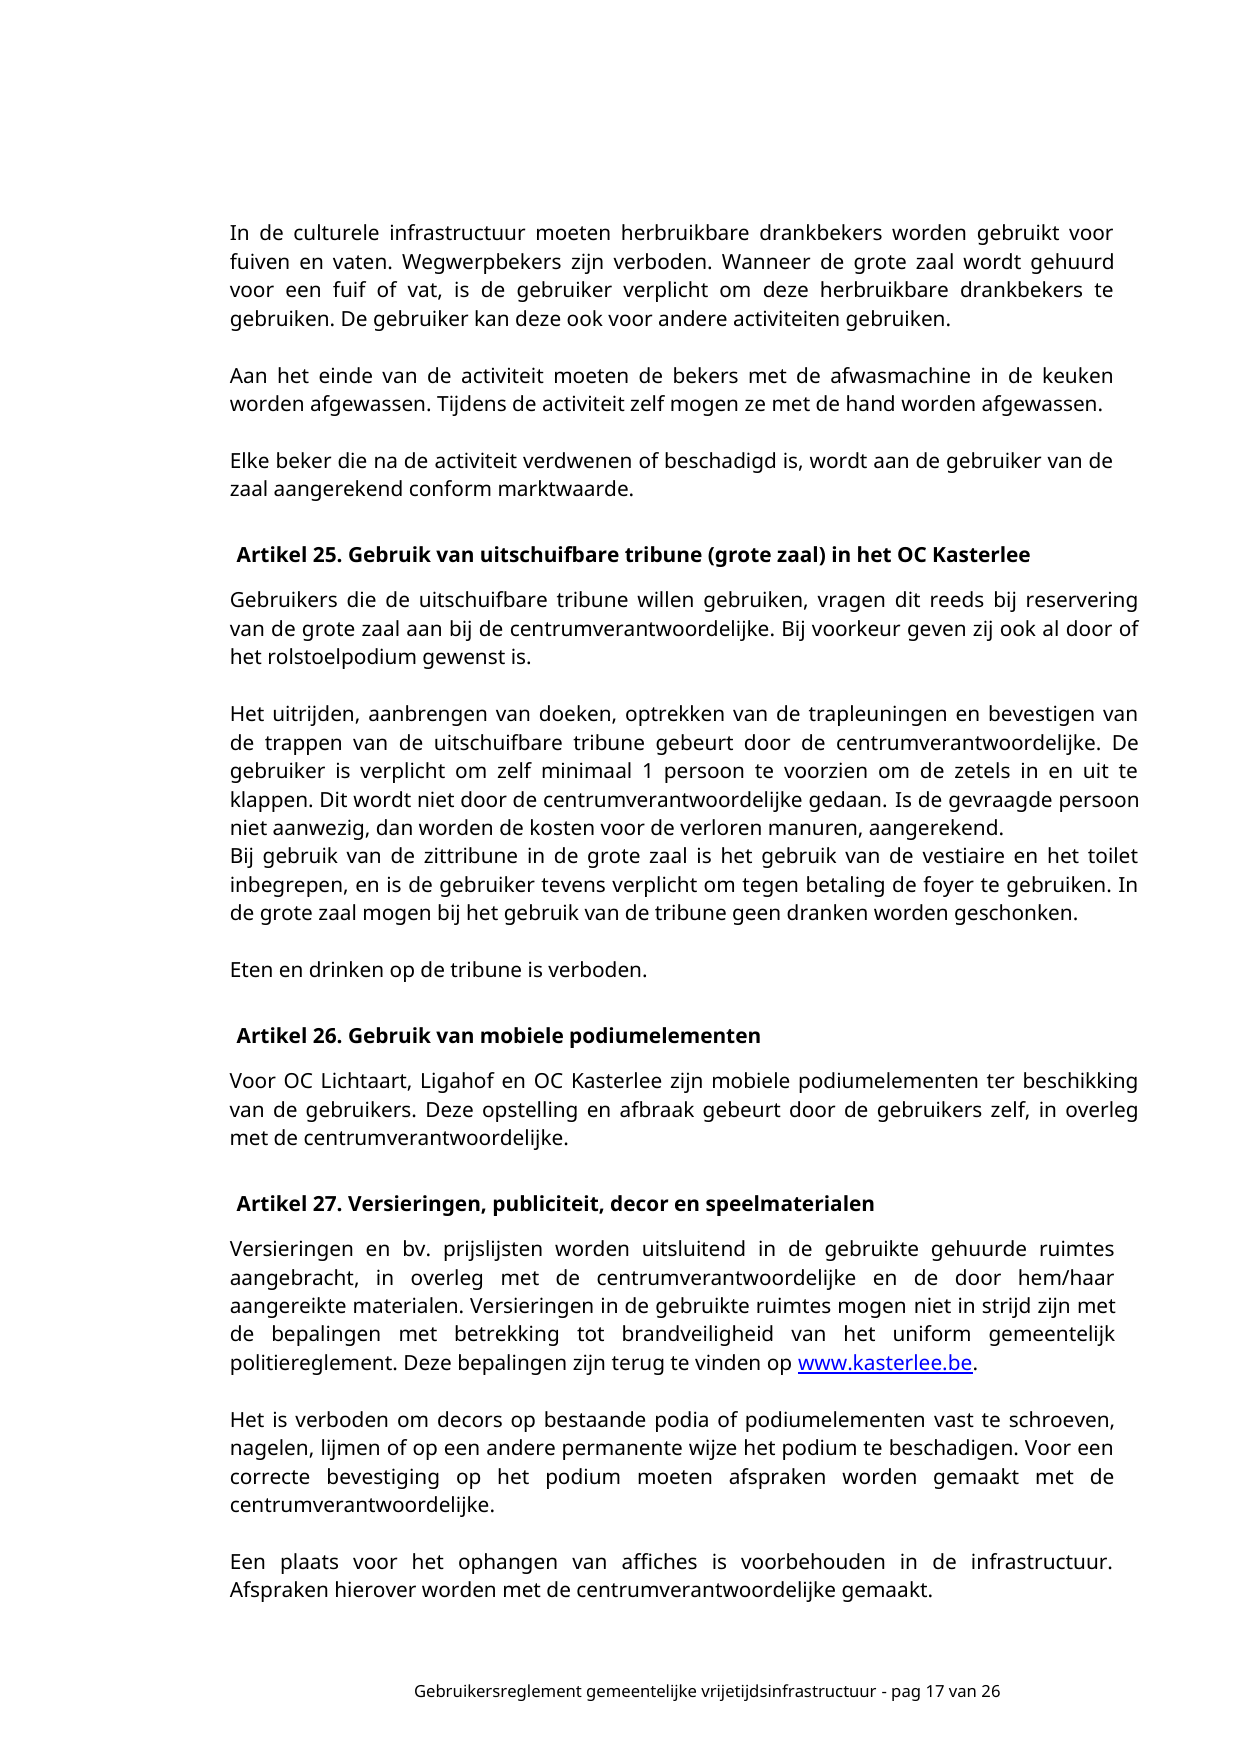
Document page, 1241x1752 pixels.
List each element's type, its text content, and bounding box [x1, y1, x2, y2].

text Een plaats voor het ophangen van affiches is voorbehouden in de infrastructuur. Afspraken hierover worden met de centrumverantwoordelijke gemaakt. [229, 1547, 1114, 1604]
text Eten en drinken op de tribune is verboden. [229, 955, 1140, 984]
subtitle Gebruik van mobiele podiumelementen [236, 1021, 1140, 1050]
text Voor OC Lichtaart, Ligahof en OC Kasterlee zijn mobiele podiumelementen ter beschikking van de gebruikers. Deze opstelling en afbraak gebeurt door de gebruikers zelf, in overleg met de centrumverantwoordelijke. [229, 1066, 1140, 1152]
text Aan het einde van de activiteit moeten de bekers met de afwasmachine in de keuken worden afgewassen. Tijdens de activiteit zelf mogen ze met de hand worden afgewassen. [229, 361, 1115, 418]
text Versieringen en bv. prijslijsten worden uitsluitend in de gebruikte gehuurde ruimtes aangebracht, in overleg met de centrumverantwoordelijke en de door hem/haar aangereikte materialen. Versieringen in de gebruikte ruimtes mogen niet in strijd zijn met de bepalingen met betrekking tot brandveiligheid van het uniform gemeentelijk politiereglement. Deze bepalingen zijn terug te vinden op www.kasterlee.be. [229, 1234, 1116, 1376]
text Het is verboden om decors op bestaande podia of podiumelementen vast te schroeven, nagelen, lijmen of op een andere permanente wijze het podium te beschadigen. Voor een correcte bevestiging op het podium moeten afspraken worden gemaakt met de centrumverantwoordelijke. [229, 1405, 1115, 1519]
subtitle Versieringen, publiciteit, decor en speelmaterialen [236, 1189, 1140, 1218]
text Bij gebruik van de zittribune in de grote zaal is het gebruik van de vestiaire en het toilet inbegrepen, en is de gebruiker tevens verplicht om tegen betaling de foyer te gebruiken. In de grote zaal mogen bij het gebruik van de tribune geen dranken worden geschonken. [229, 842, 1140, 927]
text Het uitrijden, aanbrengen van doeken, optrekken van de trapleuningen en bevestigen van de trappen van de uitschuifbare tribune gebeurt door de centrumverantwoordelijke. De gebruiker is verplicht om zelf minimaal 1 persoon te voorzien om de zetels in en uit te klappen. Dit wordt niet door de centrumverantwoordelijke gedaan. Is de gevraagde persoon niet aanwezig, dan worden de kosten voor de verloren manuren, aangerekend. [229, 699, 1140, 842]
subtitle Gebruik van uitschuifbare tribune (grote zaal) in het OC Kasterlee [236, 541, 1140, 569]
text Gebruikers die de uitschuifbare tribune willen gebruiken, vragen dit reeds bij reservering van de grote zaal aan bij de centrumverantwoordelijke. Bij voorkeur geven zij ook al door of het rolstoelpodium gewenst is. [229, 586, 1140, 671]
text Elke beker die na de activiteit verdwenen of beschadigd is, wordt aan de gebruiker van de zaal aangerekend conform marktwaarde. [229, 446, 1115, 503]
text In de culturele infrastructuur moeten herbruikbare drankbekers worden gebruikt voor fuiven en vaten. Wegwerpbekers zijn verboden. Wanneer de grote zaal wordt gehuurd voor een fuif of vat, is de gebruiker verplicht om deze herbruikbare drankbekers te gebruiken. De gebruiker kan deze ook voor andere activiteiten gebruiken. [229, 218, 1115, 332]
